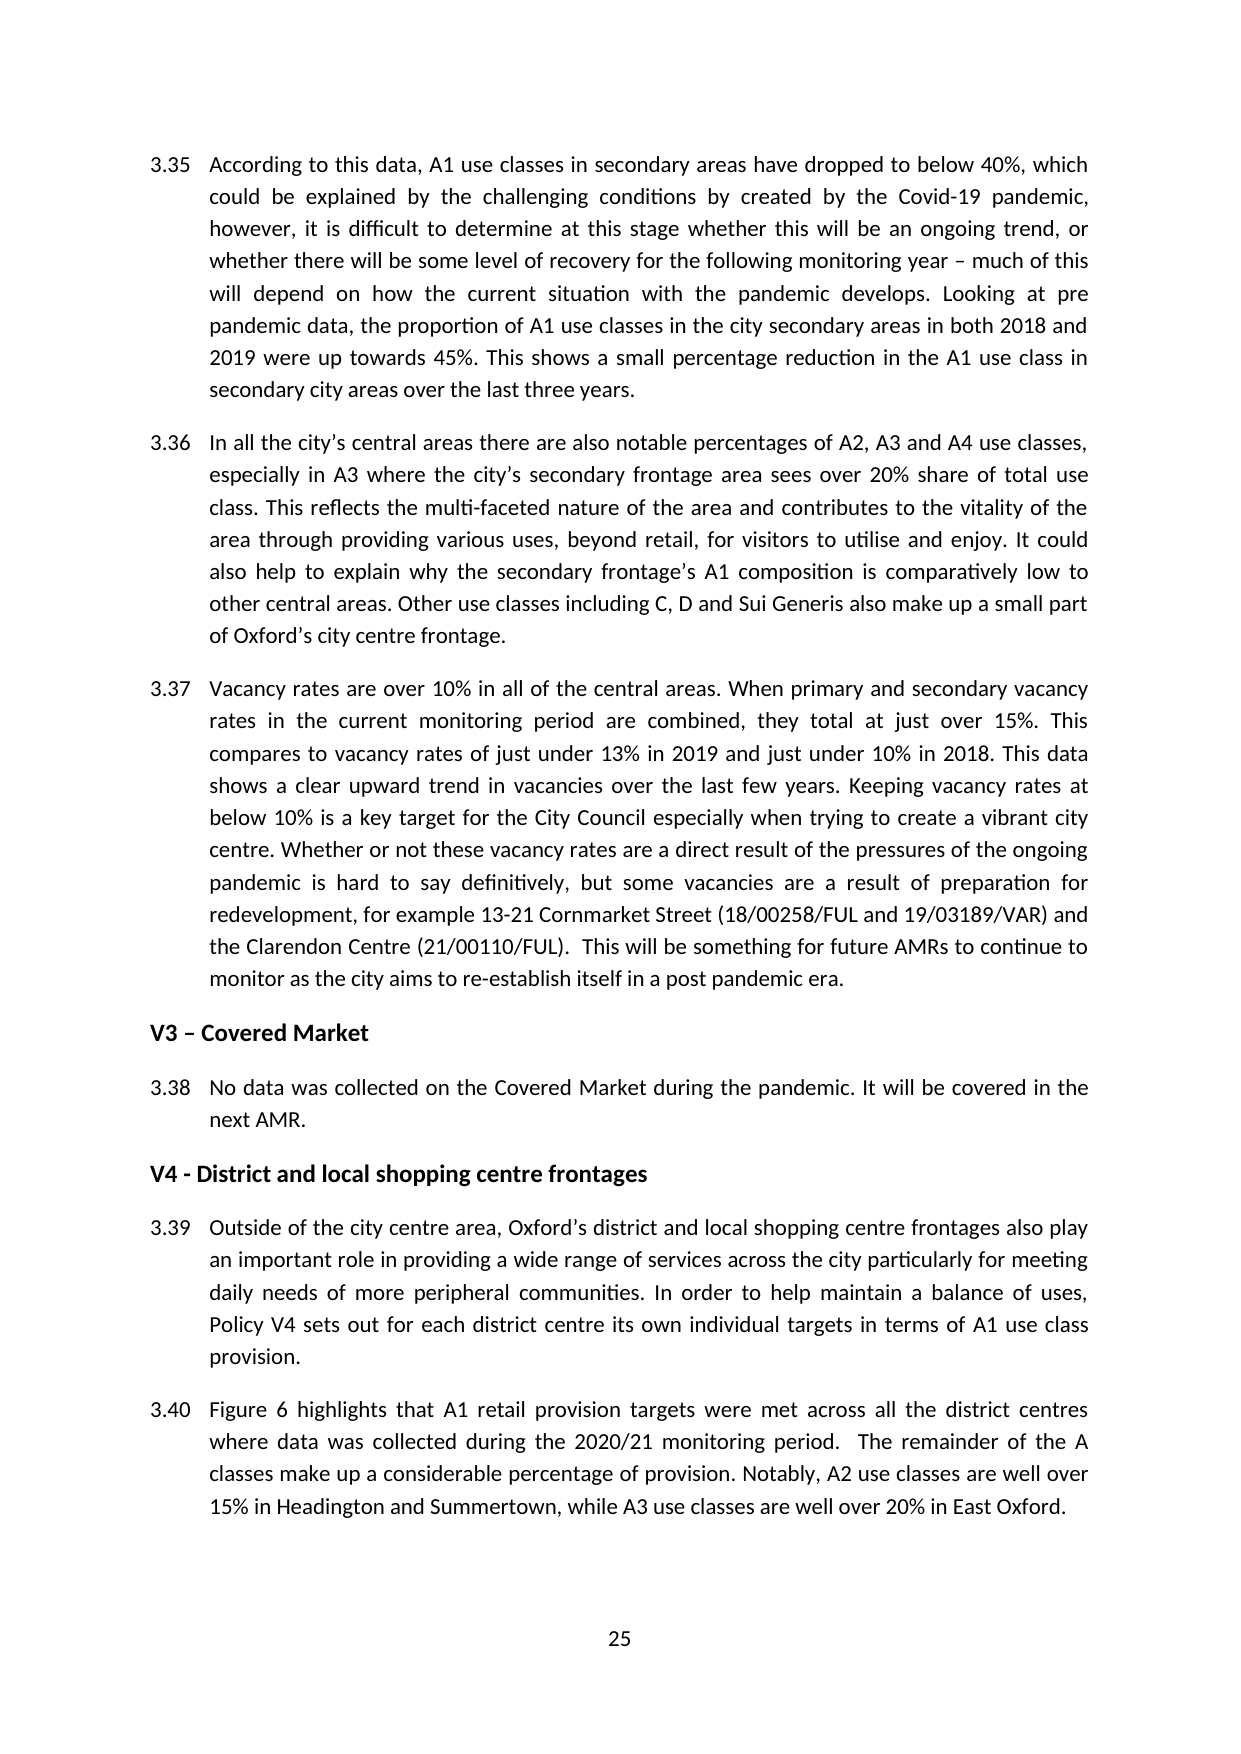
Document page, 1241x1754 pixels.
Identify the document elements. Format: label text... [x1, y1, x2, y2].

text V4 - District and local shopping centre frontages [150, 1158, 1090, 1188]
text V3 – Covered Market [150, 1017, 1090, 1048]
list No data was collected on the Covered Market during the pandemic. It will be covered in the next AMR. [150, 1073, 1090, 1133]
list Outside of the city centre area, Oxford’s district and local shopping centre frontages also play an important role in providing a wide range of services across the city particularly for meeting daily needs of more peripheral communities. In order to help maintain a balance of uses, Policy V4 sets out for each district centre its own individual targets in terms of A1 use class provision. [150, 1213, 1090, 1370]
list According to this data, A1 use classes in secondary areas have dropped to below 40%, which could be explained by the challenging conditions by created by the Covid-19 pandemic, however, it is difficult to determine at this stage whether this will be an ongoing trend, or whether there will be some level of recovery for the following monitoring year – much of this will depend on how the current situation with the pandemic develops. Looking at pre pandemic data, the proportion of A1 use classes in the city secondary areas in both 2018 and 2019 were up towards 45%. This shows a small percentage reduction in the A1 use class in secondary city areas over the last three years. [150, 150, 1090, 403]
list In all the city’s central areas there are also notable percentages of A2, A3 and A4 use classes, especially in A3 where the city’s secondary frontage area sees over 20% share of total use class. This reflects the multi-faceted nature of the area and contributes to the vitality of the area through providing various uses, beyond retail, for visitors to utilise and enjoy. It could also help to explain why the secondary frontage’s A1 composition is comparatively low to other central areas. Other use classes including C, D and Sui Generis also make up a small part of Oxford’s city centre frontage. [150, 428, 1090, 649]
list Figure 6 highlights that A1 retail provision targets were met across all the district centres where data was collected during the 2020/21 monitoring period. The remainder of the A classes make up a considerable percentage of provision. Notably, A2 use classes are well over 15% in Headington and Summertown, while A3 use classes are well over 20% in East Oxford. [150, 1395, 1090, 1520]
list Vacancy rates are over 10% in all of the central areas. When primary and secondary vacancy rates in the current monitoring period are combined, they total at just over 15%. This compares to vacancy rates of just under 13% in 2019 and just under 10% in 2018. This data shows a clear upward trend in vacancies over the last few years. Keeping vacancy rates at below 10% is a key target for the City Council especially when trying to create a vibrant city centre. Whether or not these vacancy rates are a direct result of the pressures of the ongoing pandemic is hard to say definitively, but some vacancies are a result of preparation for redevelopment, for example 13-21 Cornmarket Street (18/00258/FUL and 19/03189/VAR) and the Clarendon Centre (21/00110/FUL). This will be something for future AMRs to continue to monitor as the city aims to re-establish itself in a post pandemic era. [150, 674, 1090, 992]
